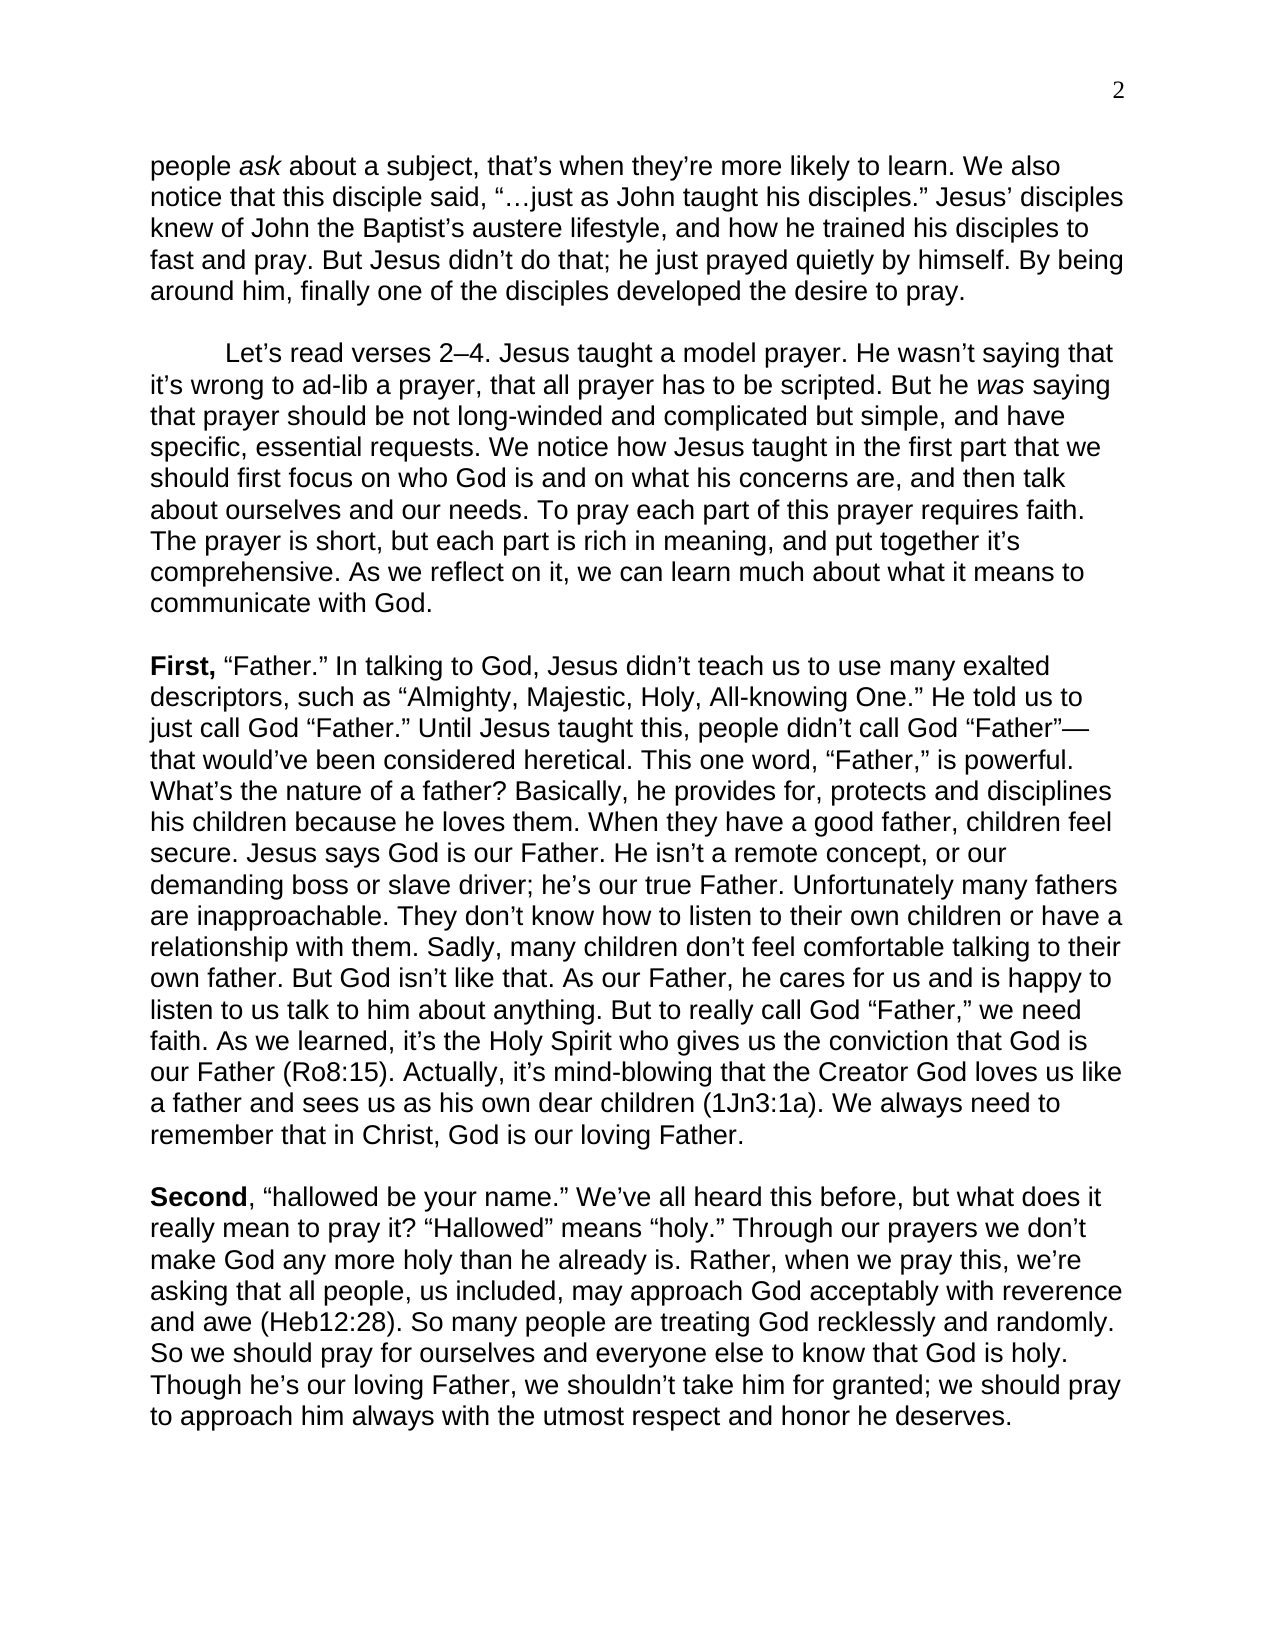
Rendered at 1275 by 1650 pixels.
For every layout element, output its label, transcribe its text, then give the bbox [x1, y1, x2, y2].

text First, “Father.” In talking to God, Jesus didn’t teach us to use many exalted descriptors, such as “Almighty, Majestic, Holy, All-knowing One.” He told us to just call God “Father.” Until Jesus taught this, people didn’t call God “Father”—that would’ve been considered heretical. This one word, “Father,” is powerful. What’s the nature of a father? Basically, he provides for, protects and disciplines his children because he loves them. When they have a good father, children feel secure. Jesus says God is our Father. He isn’t a remote concept, or our demanding boss or slave driver; he’s our true Father. Unfortunately many fathers are inapproachable. They don’t know how to listen to their own children or have a relationship with them. Sadly, many children don’t feel comfortable talking to their own father. But God isn’t like that. As our Father, he cares for us and is happy to listen to us talk to him about anything. But to really call God “Father,” we need faith. As we learned, it’s the Holy Spirit who gives us the conviction that God is our Father (Ro8:15). Actually, it’s mind-blowing that the Creator God loves us like a father and sees us as his own dear children (1Jn3:1a). We always need to remember that in Christ, God is our loving Father. [150, 650, 1125, 1150]
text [150, 150, 1125, 306]
text Second, “hallowed be your name.” We’ve all heard this before, but what does it really mean to pray it? “Hallowed” means “holy.” Through our prayers we don’t make God any more holy than he already is. Rather, when we pray this, we’re asking that all people, us included, may approach God acceptably with reverence and awe (Heb12:28). So many people are treating God recklessly and randomly. So we should pray for ourselves and everyone else to know that God is holy. Though he’s our loving Father, we shouldn’t take him for granted; we should pray to approach him always with the utmost respect and honor he deserves. [150, 1181, 1125, 1431]
text Let’s read verses 2–4. Jesus taught a model prayer. He wasn’t saying that it’s wrong to ad-lib a prayer, that all prayer has to be scripted. But he was saying that prayer should be not long-winded and complicated but simple, and have specific, essential requests. We notice how Jesus taught in the first part that we should first focus on who God is and on what his concerns are, and then talk about ourselves and our needs. To pray each part of this prayer requires faith. The prayer is short, but each part is rich in meaning, and put together it’s comprehensive. As we reflect on it, we can learn much about what it means to communicate with God. [150, 337, 1125, 619]
